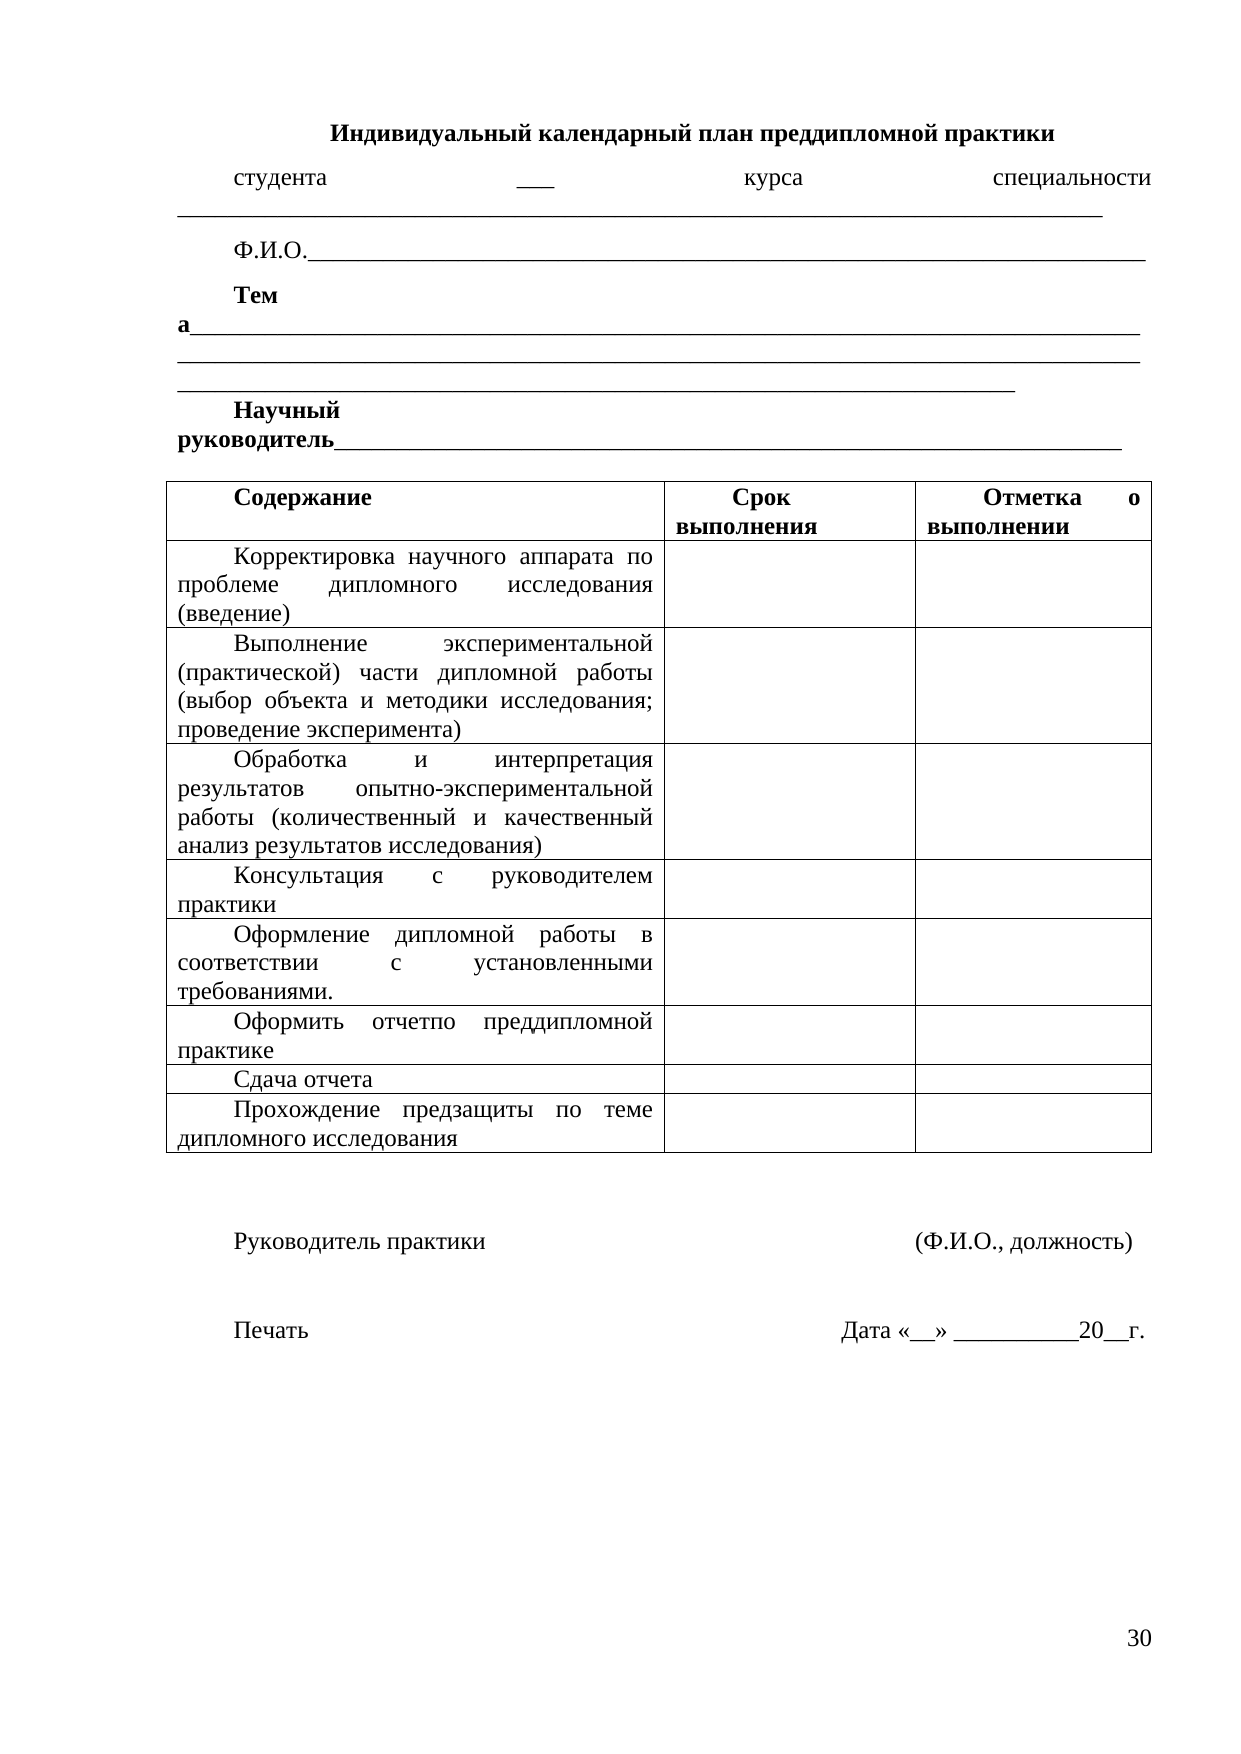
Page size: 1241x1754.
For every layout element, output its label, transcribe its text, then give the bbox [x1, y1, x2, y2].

table_header Отметка о выполнении [916, 482, 1151, 540]
table_cell [916, 860, 1151, 918]
table_cell Выполнение экспериментальной (практической) части дипломной работы (выбор объекта и методики исследования; проведение эксперимента) [167, 628, 664, 743]
text Индивидуальный календарный план преддипломной практики [177, 118, 1152, 147]
table_cell Прохождение предзащиты по теме дипломного исследования [167, 1094, 664, 1152]
table_cell [916, 1094, 1151, 1152]
table_cell [916, 919, 1151, 1005]
table_cell [916, 628, 1151, 743]
table_cell [916, 1006, 1151, 1063]
text Руководитель практики (Ф.И.О., должность) [177, 1226, 1152, 1255]
table_header Срок выполнения [665, 482, 915, 540]
text Ф.И.О.___________________________________________________________________ [177, 236, 1152, 264]
table_cell [916, 1065, 1151, 1093]
table_cell [665, 1006, 915, 1063]
table_cell Сдача отчета [167, 1065, 664, 1093]
table_cell Обработка и интерпретация результатов опытно-экспериментальной работы (количественный и качественный анализ результатов исследования) [167, 744, 664, 859]
table_cell [665, 919, 915, 1005]
text студента ___ курса специальности __________________________________________________________________________ [177, 162, 1152, 220]
table_cell Оформление дипломной работы в соответствии с установленными требованиями. [167, 919, 664, 1005]
table_cell [665, 541, 915, 627]
table_cell [665, 1065, 915, 1093]
text Научный руководитель_______________________________________________________________ [177, 395, 1152, 452]
text Печать Дата «__» __________20__г. [177, 1315, 1152, 1343]
table_cell [665, 860, 915, 918]
text Тема____________________________________________________________________________________________________________________________________________________________________________________________________________________________ [177, 280, 1152, 395]
table_cell [916, 541, 1151, 627]
table_cell [665, 744, 915, 859]
table_cell Корректировка научного аппарата по проблеме дипломного исследования (введение) [167, 541, 664, 627]
table_cell Оформить отчетпо преддипломной практике [167, 1006, 664, 1063]
table_cell Консультация с руководителем практики [167, 860, 664, 918]
table_cell [665, 1094, 915, 1152]
table_header Содержание [167, 482, 664, 540]
table_cell [665, 628, 915, 743]
table_cell [916, 744, 1151, 859]
